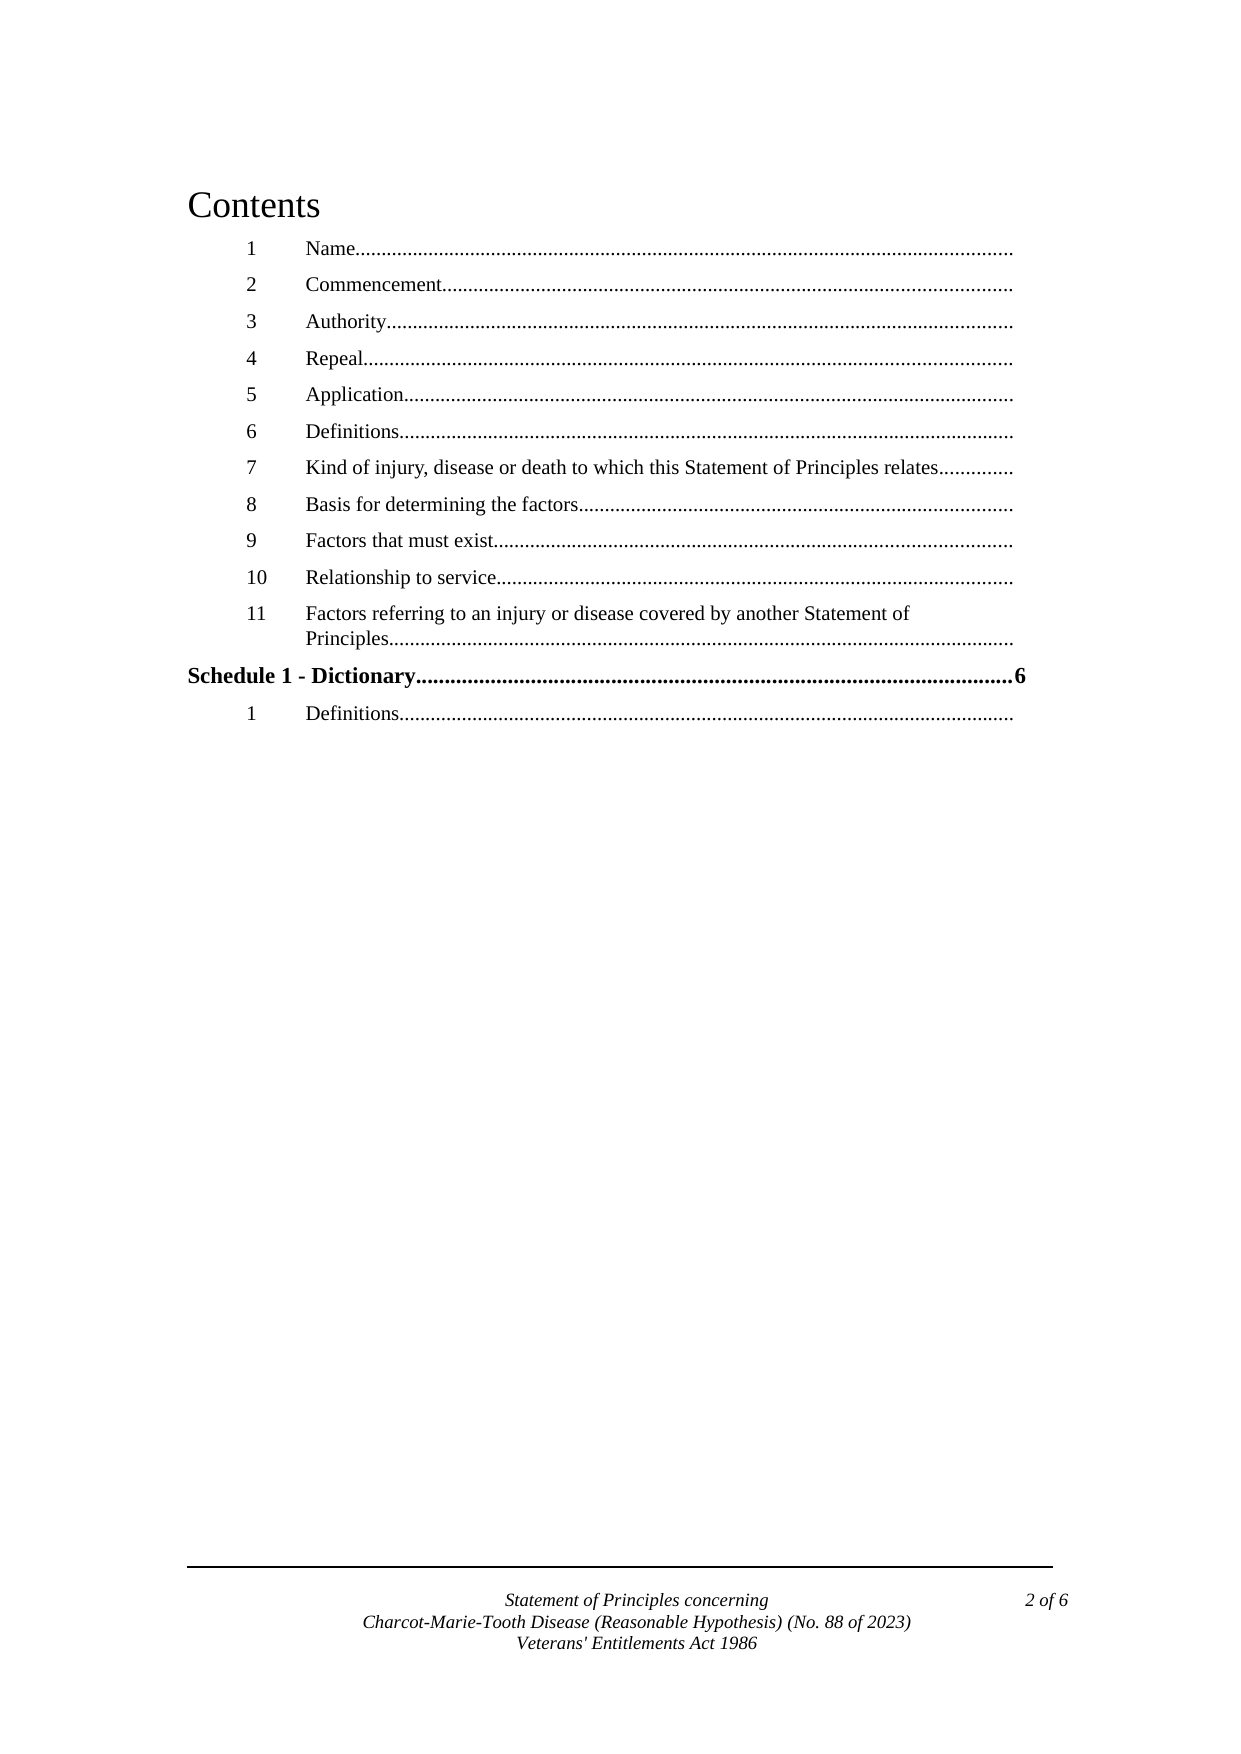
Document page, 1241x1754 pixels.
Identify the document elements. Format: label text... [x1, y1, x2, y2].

text 4 Repeal 3 [246, 345, 994, 369]
text 11 Factors referring to an injury or disease covered by another Statement of Principles 5 [246, 601, 994, 649]
text 7 Kind of injury, disease or death to which this Statement of Principles relates 3 [246, 455, 994, 479]
text 6 Definitions 3 [246, 418, 994, 443]
text 9 Factors that must exist 4 [246, 528, 994, 552]
text Contents [187, 192, 1053, 223]
text 10 Relationship to service 4 [246, 565, 994, 589]
text 1 Name 3 [246, 236, 994, 260]
text Schedule 1 - Dictionary 6 [187, 662, 1053, 688]
text 3 Authority 3 [246, 309, 994, 333]
text 1 Definitions 6 [246, 701, 994, 725]
text 5 Application 3 [246, 382, 994, 406]
text 8 Basis for determining the factors 4 [246, 492, 994, 516]
text 2 Commencement 3 [246, 272, 994, 296]
